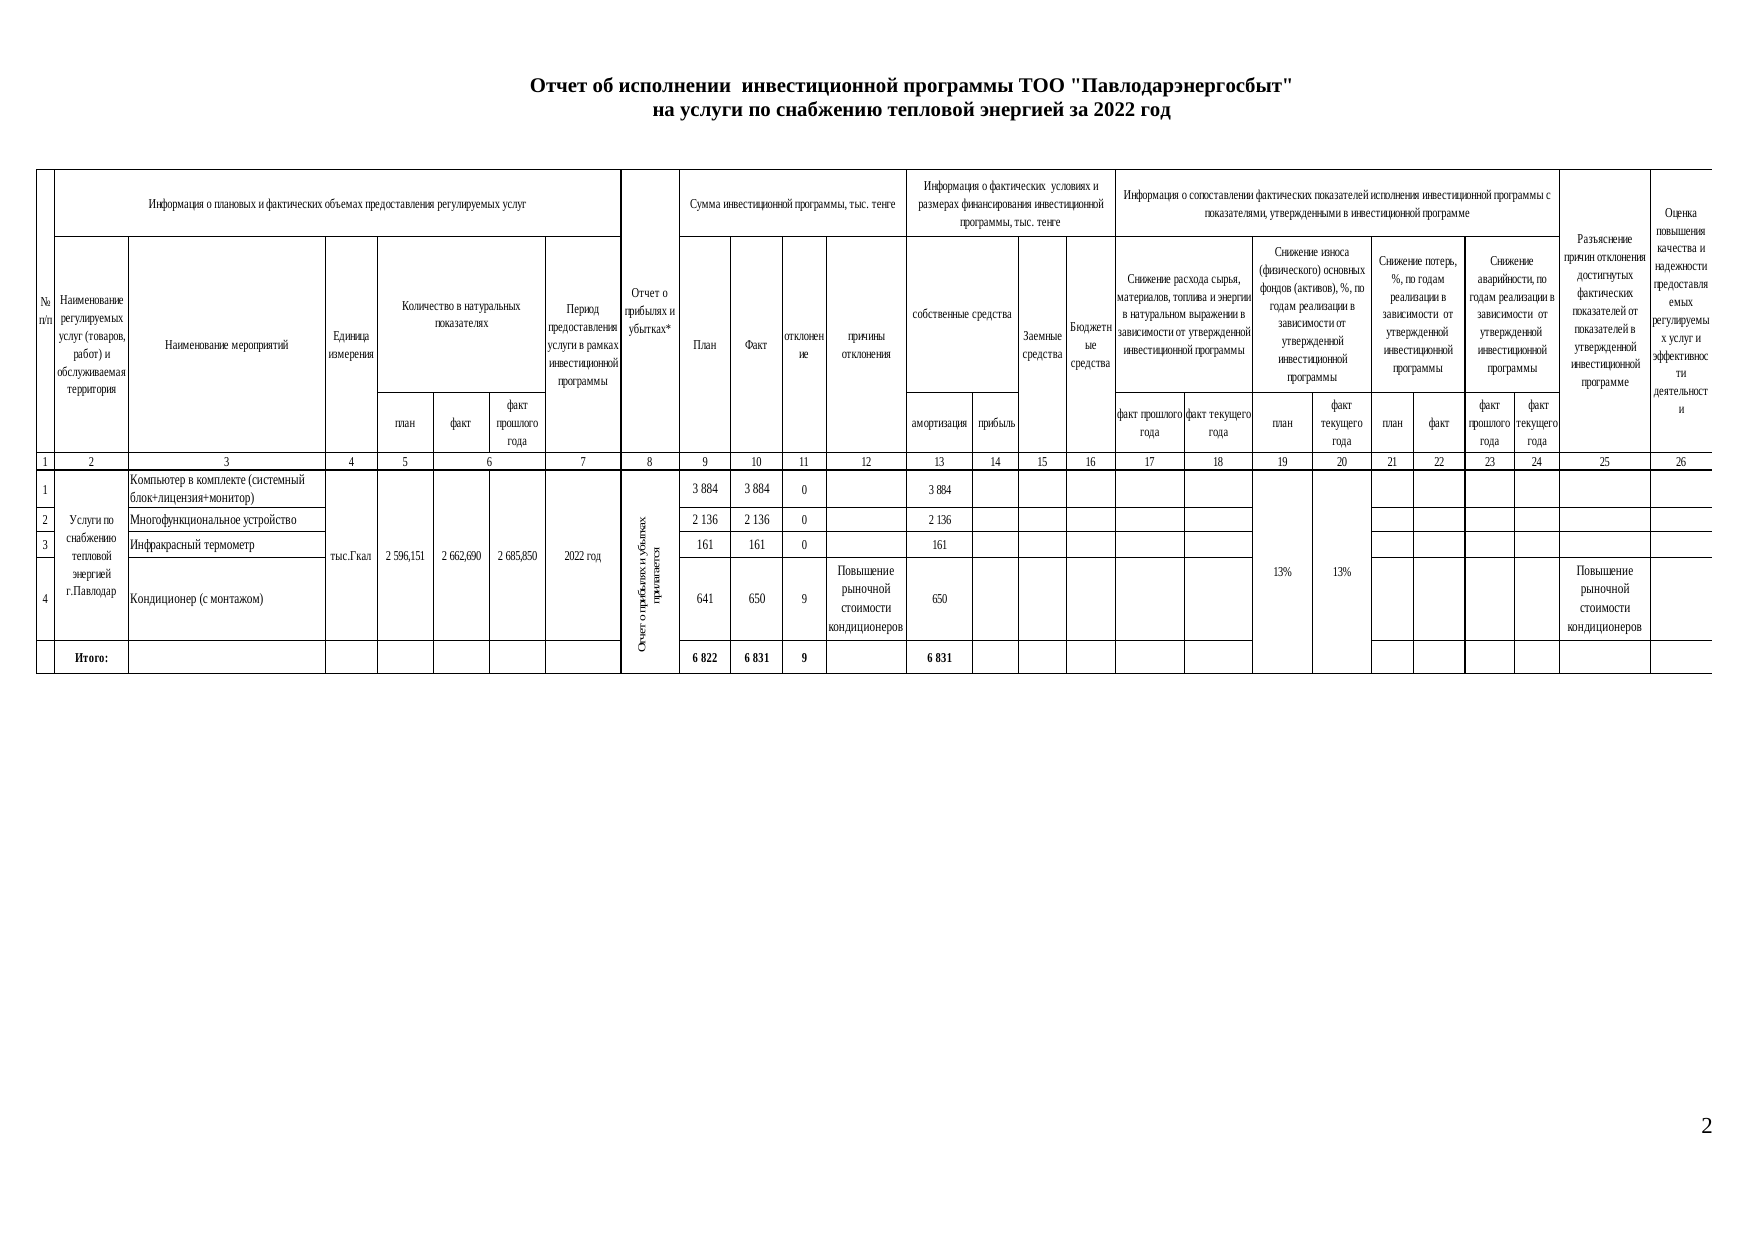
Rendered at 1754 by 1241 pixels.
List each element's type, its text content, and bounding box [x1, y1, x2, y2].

list Отчет об исполнении инвестиционной программы ТОО "Павлодарэнергосбыт" [110, 73, 1713, 97]
list на услуги по снабжению тепловой энергией за 2022 год [110, 97, 1713, 121]
